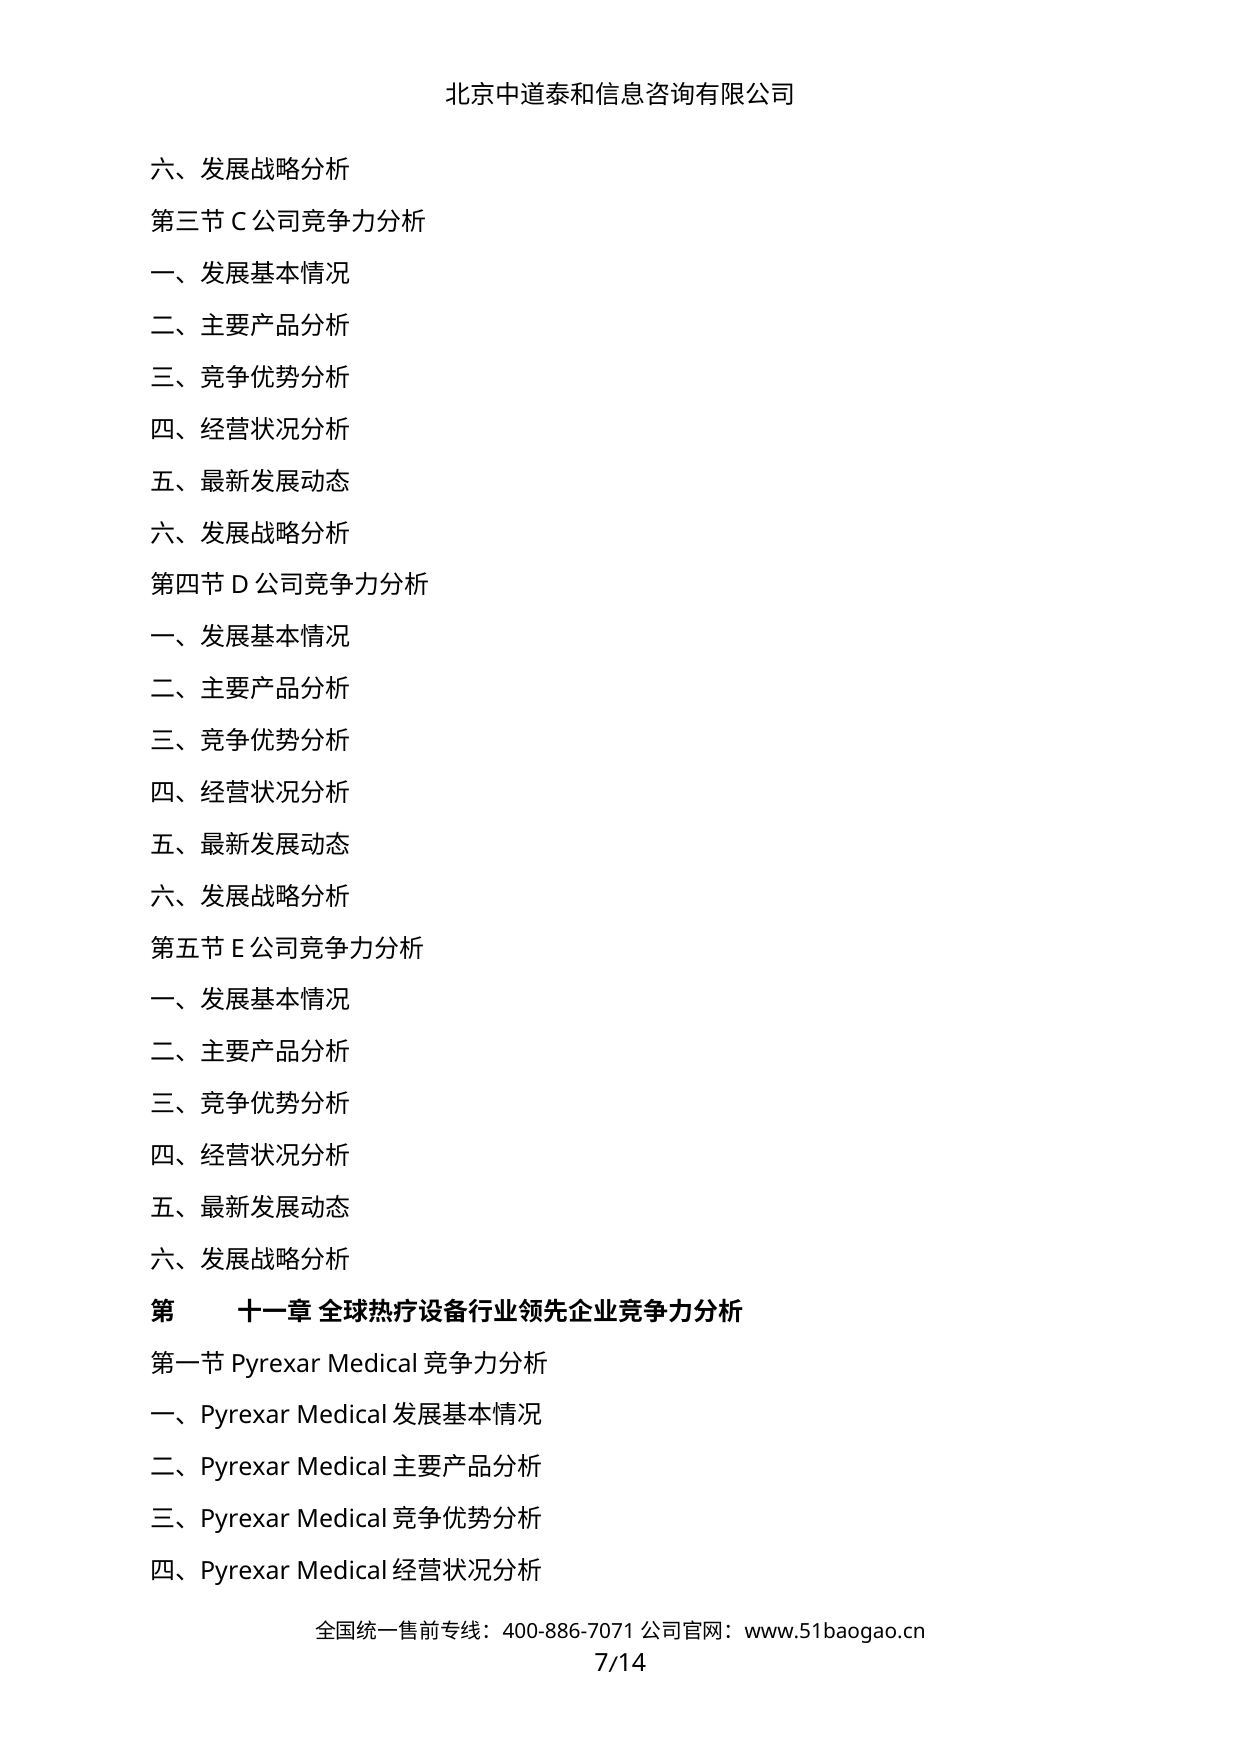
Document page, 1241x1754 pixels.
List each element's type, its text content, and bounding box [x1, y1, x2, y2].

text 一、发展基本情况 [150, 617, 1090, 653]
text 四、经营状况分析 [150, 1136, 1090, 1172]
text 五、最新发展动态 [150, 461, 1090, 497]
text 第 十一章 全球热疗设备行业领先企业竞争力分析 [150, 1291, 1090, 1327]
text 一、发展基本情况 [150, 254, 1090, 290]
text 二、主要产品分析 [150, 669, 1090, 705]
text 二、Pyrexar Medical主要产品分析 [150, 1447, 1090, 1483]
text 六、发展战略分析 [150, 876, 1090, 912]
text 第五节 E公司竞争力分析 [150, 928, 1090, 964]
text 三、竞争优势分析 [150, 1084, 1090, 1120]
text 五、最新发展动态 [150, 1187, 1090, 1224]
text 四、经营状况分析 [150, 772, 1090, 809]
text 四、经营状况分析 [150, 409, 1090, 446]
text 六、发展战略分析 [150, 150, 1090, 186]
text 第四节 D公司竞争力分析 [150, 565, 1090, 601]
text 六、发展战略分析 [150, 1239, 1090, 1276]
text 第三节 C公司竞争力分析 [150, 202, 1090, 238]
text 二、主要产品分析 [150, 1032, 1090, 1068]
text 三、Pyrexar Medical竞争优势分析 [150, 1499, 1090, 1535]
text 三、竞争优势分析 [150, 721, 1090, 757]
text 三、竞争优势分析 [150, 357, 1090, 394]
text 四、Pyrexar Medical经营状况分析 [150, 1551, 1090, 1587]
text 六、发展战略分析 [150, 513, 1090, 549]
text 五、最新发展动态 [150, 824, 1090, 861]
text 一、Pyrexar Medical发展基本情况 [150, 1395, 1090, 1431]
text 一、发展基本情况 [150, 980, 1090, 1016]
text 第一节 Pyrexar Medical竞争力分析 [150, 1343, 1090, 1379]
text 二、主要产品分析 [150, 306, 1090, 342]
